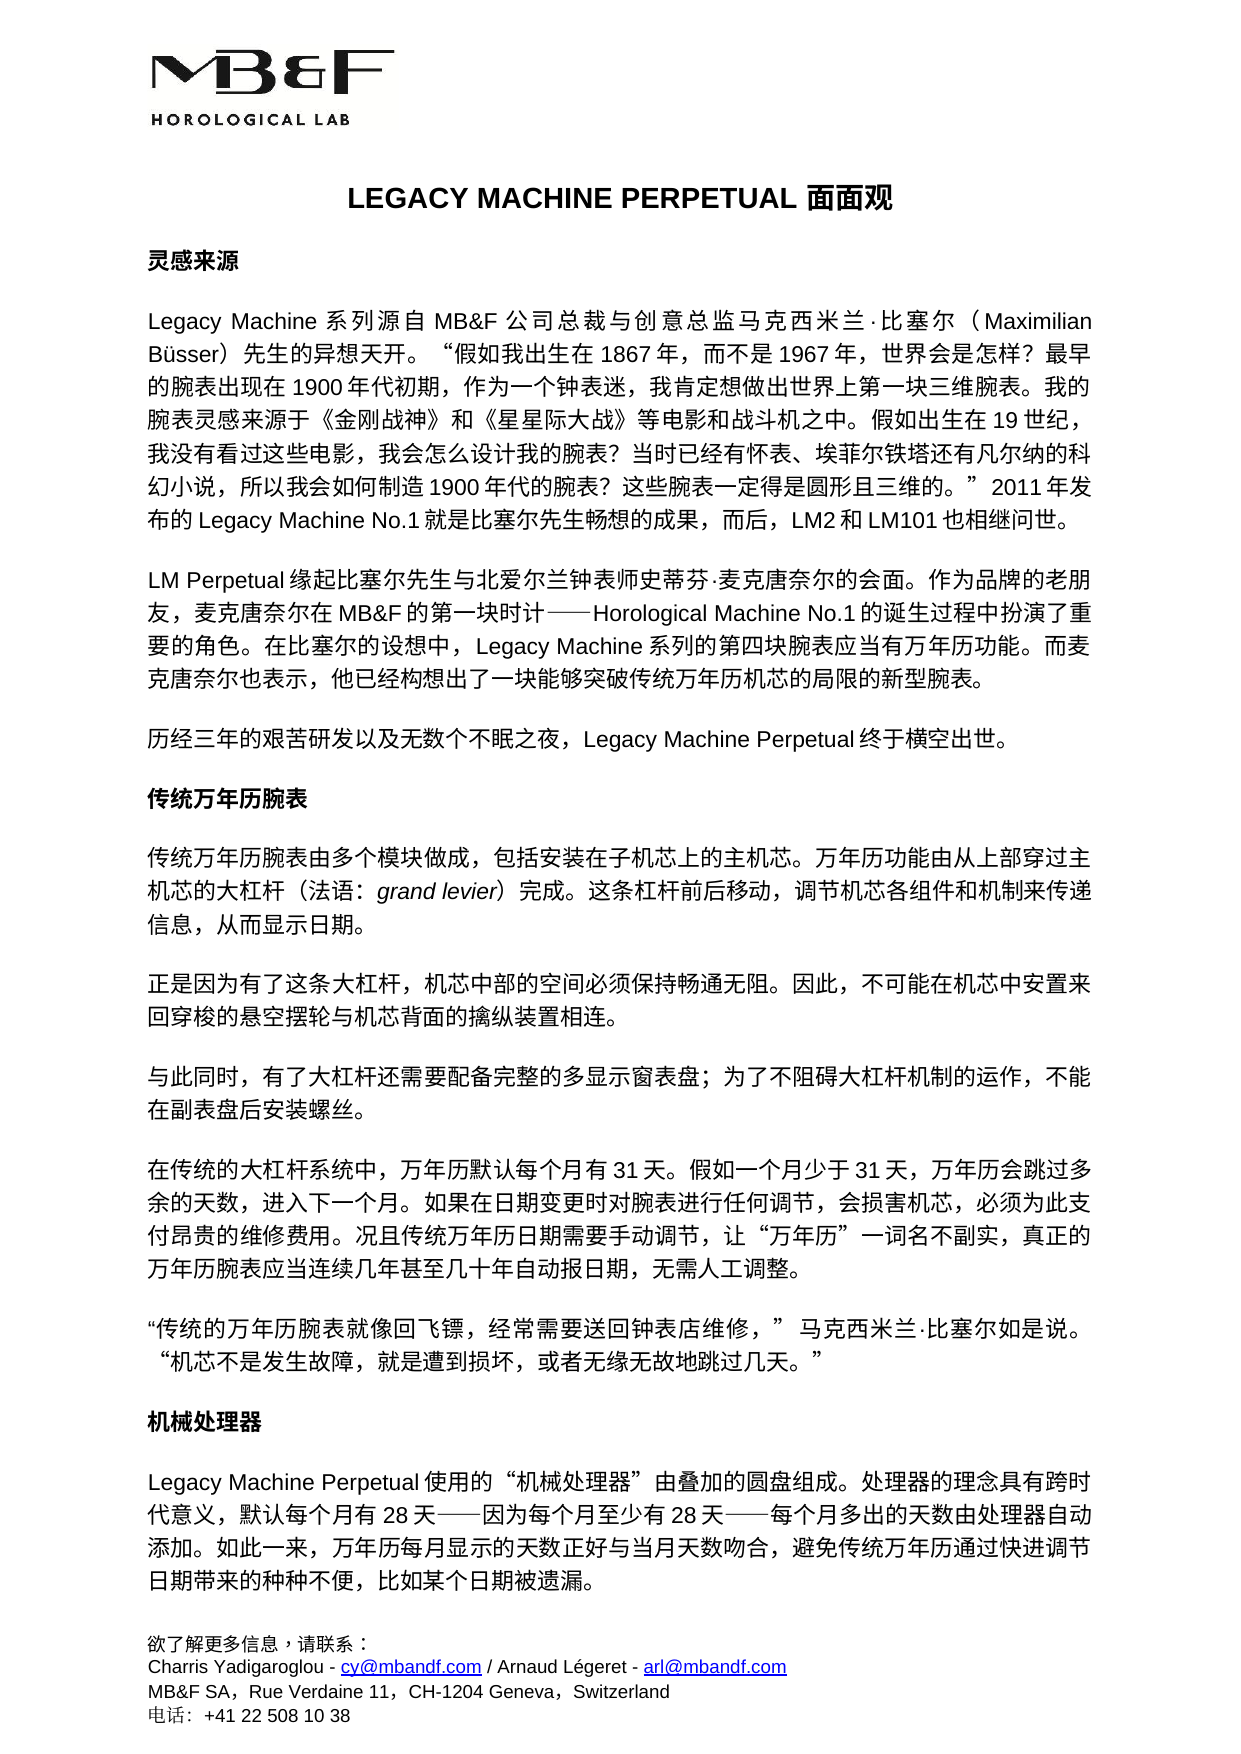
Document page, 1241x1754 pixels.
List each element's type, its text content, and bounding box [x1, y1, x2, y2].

picture [147, 44, 399, 130]
text 传统万年历腕表 [148, 780, 1093, 814]
text 正是因为有了这条大杠杆，机芯中部的空间必须保持畅通无阻。因此，不可能在机芯中安置来回穿梭的悬空摆轮与机芯背面的擒纵装置相连。 [148, 966, 1093, 1032]
text 历经三年的艰苦研发以及无数个不眠之夜，Legacy Machine Perpetual终于横空出世。 [148, 721, 1093, 754]
text Legacy Machine系列源自MB&F公司总裁与创意总监马克西米兰·比塞尔（Maximilian Büsser）先生的异想天开。“假如我出生在1867年，而不是1967年，世界会是怎样？最早的腕表出现在1900年代初期，作为一个钟表迷，我肯定想做出世界上第一块三维腕表。我的腕表灵感来源于《金刚战神》和《星星际大战》等电影和战斗机之中。假如出生在19世纪，我没有看过这些电影，我会怎么设计我的腕表？当时已经有怀表、埃菲尔铁塔还有凡尔纳的科幻小说，所以我会如何制造1900年代的腕表？这些腕表一定得是圆形且三维的。”2011年发布的Legacy Machine No.1就是比塞尔先生畅想的成果，而后，LM2和LM101也相继问世。 [148, 303, 1093, 535]
text LEGACY MACHINE PERPETUAL 面面观 [148, 174, 1093, 217]
text 与此同时，有了大杠杆还需要配备完整的多显示窗表盘；为了不阻碍大杠杆机制的运作，不能在副表盘后安装螺丝。 [148, 1059, 1093, 1125]
text 在传统的大杠杆系统中，万年历默认每个月有31天。假如一个月少于31天，万年历会跳过多余的天数，进入下一个月。如果在日期变更时对腕表进行任何调节，会损害机芯，必须为此支付昂贵的维修费用。况且传统万年历日期需要手动调节，让“万年历”一词名不副实，真正的万年历腕表应当连续几年甚至几十年自动报日期，无需人工调整。 [148, 1152, 1093, 1284]
text 灵感来源 [148, 243, 1093, 276]
text LM Perpetual缘起比塞尔先生与北爱尔兰钟表师史蒂芬·麦克唐奈尔的会面。作为品牌的老朋友，麦克唐奈尔在MB&F的第一块时计——Horological Machine No.1的诞生过程中扮演了重要的角色。在比塞尔的设想中，Legacy Machine系列的第四块腕表应当有万年历功能。而麦克唐奈尔也表示，他已经构想出了一块能够突破传统万年历机芯的局限的新型腕表。 [148, 562, 1093, 694]
text “传统的万年历腕表就像回飞镖，经常需要送回钟表店维修，”马克西米兰·比塞尔如是说。“机芯不是发生故障，就是遭到损坏，或者无缘无故地跳过几天。” [148, 1311, 1093, 1377]
text 机械处理器 [148, 1404, 1093, 1437]
text Legacy Machine Perpetual使用的“机械处理器”由叠加的圆盘组成。处理器的理念具有跨时代意义，默认每个月有28天——因为每个月至少有28天——每个月多出的天数由处理器自动添加。如此一来，万年历每月显示的天数正好与当月天数吻合，避免传统万年历通过快进调节日期带来的种种不便，比如某个日期被遗漏。 [148, 1463, 1093, 1596]
text 传统万年历腕表由多个模块做成，包括安装在子机芯上的主机芯。万年历功能由从上部穿过主机芯的大杠杆（法语：grand levier）完成。这条杠杆前后移动，调节机芯各组件和机制来传递信息，从而显示日期。 [148, 840, 1093, 940]
